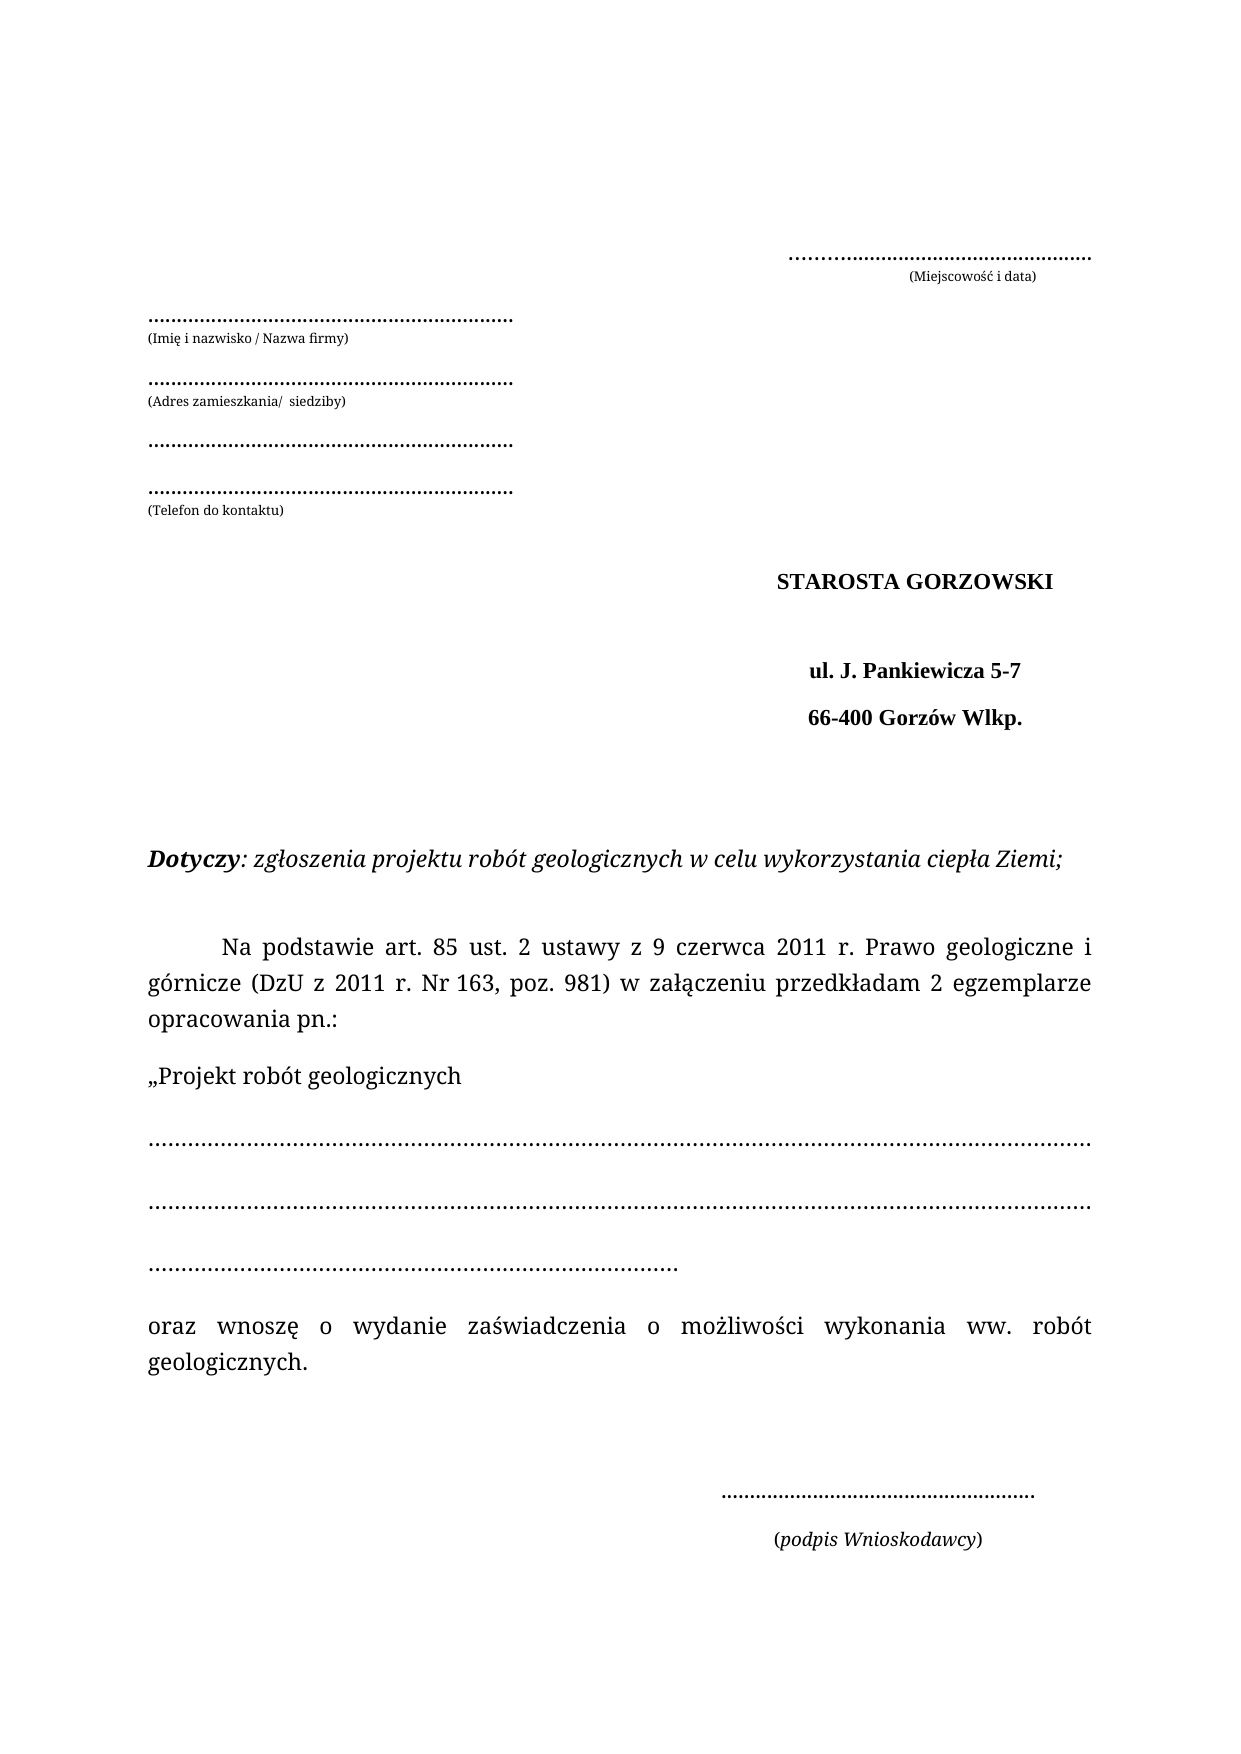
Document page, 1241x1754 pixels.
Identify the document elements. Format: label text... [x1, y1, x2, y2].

text 66-400 Gorzów Wlkp. [738, 704, 1093, 730]
text „Projekt robót geologicznych [148, 1060, 1093, 1091]
text ………........................................... [148, 236, 1093, 267]
text STAROSTA GORZOWSKI [738, 568, 1093, 595]
text (Adres zamieszkania/ siedziby) [148, 392, 1093, 423]
text ....................................................... [664, 1474, 1093, 1506]
text (Imię i nazwisko / Nazwa firmy) [148, 329, 1093, 361]
text ................................................................ [148, 361, 1093, 392]
text (Telefon do kontaktu) [148, 501, 1093, 532]
text ................................................................ [148, 298, 1093, 329]
text ................................................................ [148, 470, 1093, 501]
text (podpis Wnioskodawcy) [664, 1526, 1093, 1552]
text ……………………………………………………………………………………………………………………………………………………………………………………………………………………………………………………………………………………………………………………………………… [148, 1122, 1093, 1278]
text Na podstawie art. 85 ust. 2 ustawy z 9 czerwca 2011 r. Prawo geologiczne i górnicze (DzU z 2011 r. Nr 163, poz. 981) w załączeniu przedkładam 2 egzemplarze opracowania pn.: [148, 931, 1093, 1034]
text Dotyczy: zgłoszenia projektu robót geologicznych w celu wykorzystania ciepła Ziemi; [148, 843, 1093, 874]
text ................................................................ [148, 423, 1093, 454]
text oraz wnoszę o wydanie zaświadczenia o możliwości wykonania ww. robót geologicznych. [148, 1310, 1093, 1377]
text ul. J. Pankiewicza 5-7 [738, 657, 1093, 683]
text (Miejscowość i data) [148, 267, 1093, 298]
